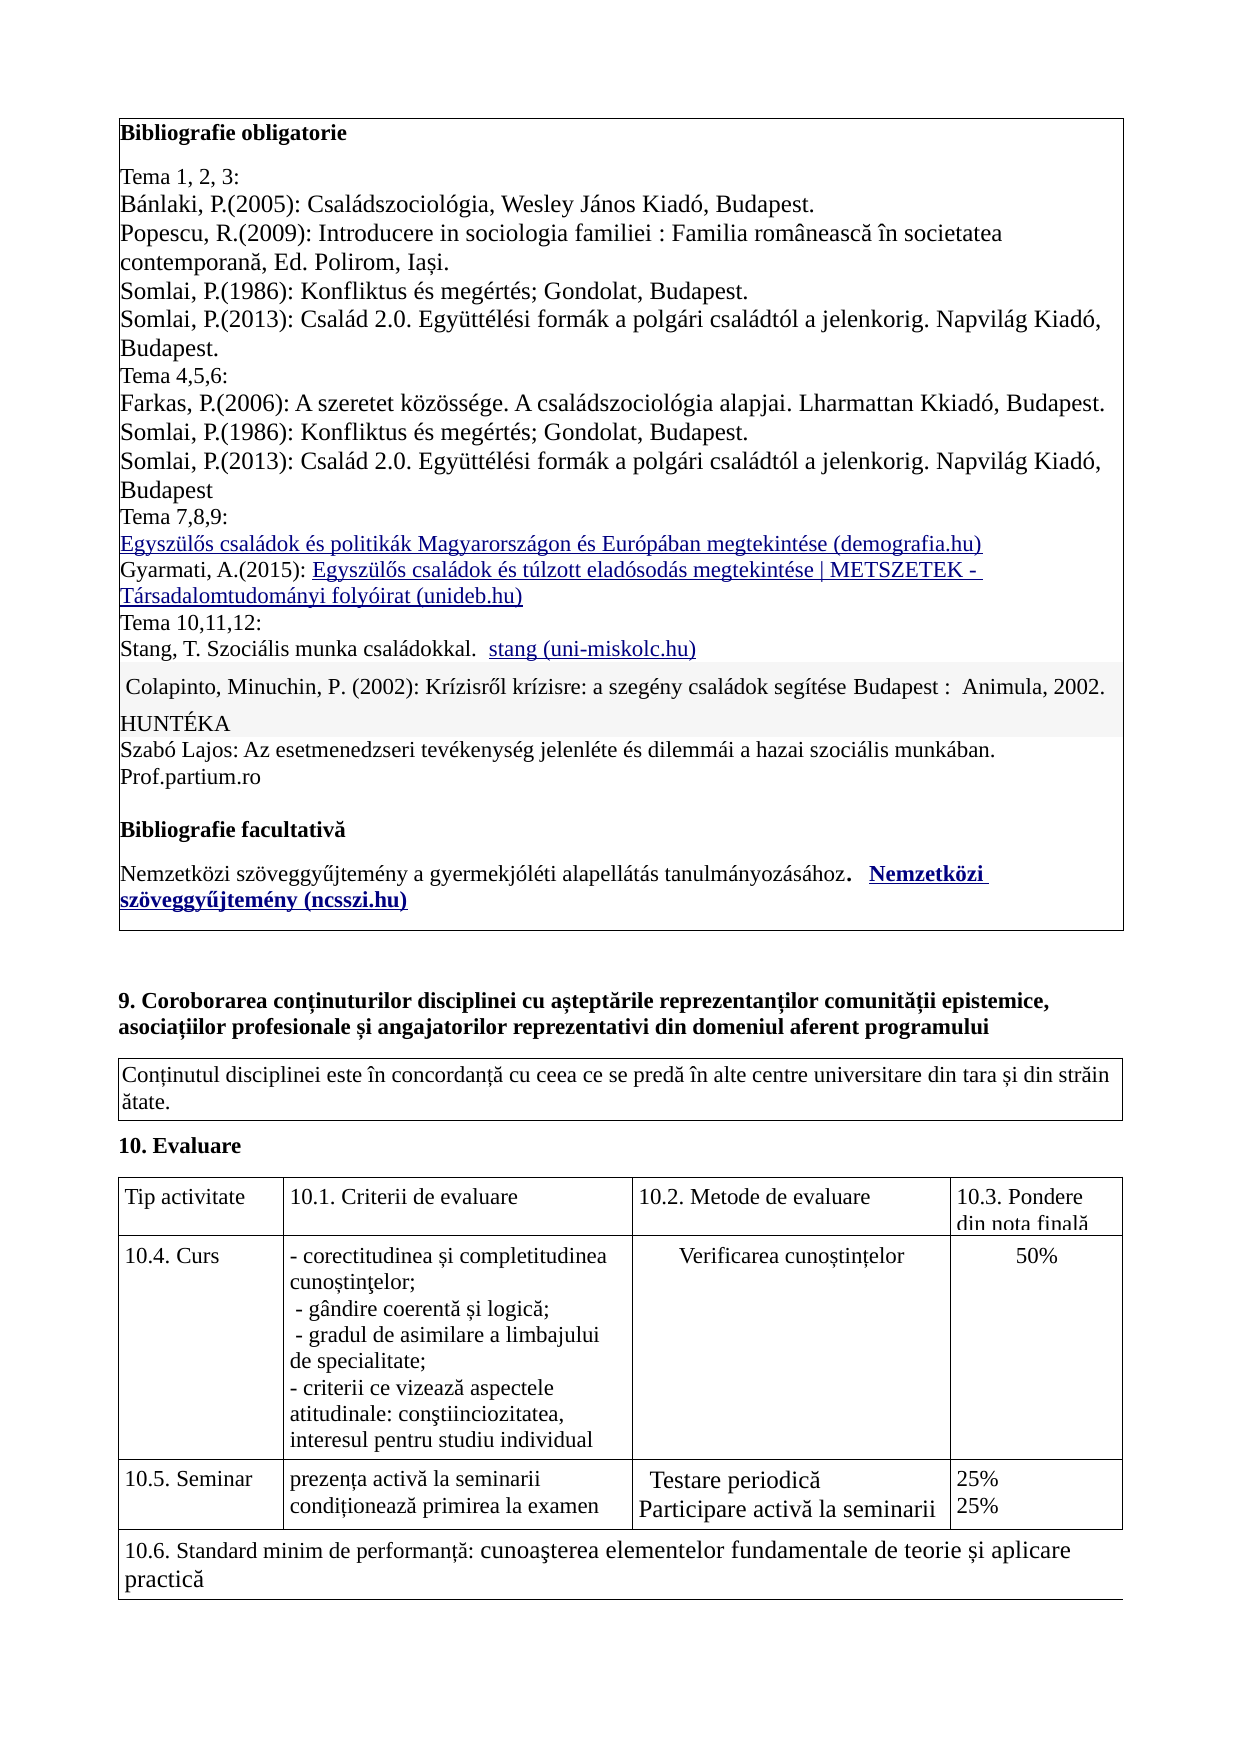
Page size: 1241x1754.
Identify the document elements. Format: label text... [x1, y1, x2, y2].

table_cell 25% 25% [951, 1460, 1122, 1528]
table_cell 50% [951, 1236, 1122, 1458]
table_header Conținutul disciplinei este în concordanță cu ceea ce se predă în alte centre universitare din tara și din străin ătate. [119, 1059, 1122, 1120]
table_header Criterii de evaluare [284, 1178, 632, 1235]
table_cell Bibliografie obligatorie Tema 1, 2, 3: Bánlaki, P.(2005): Családszociológia, Wesley János Kiadó, Budapest. Popescu, R.(2009): Introducere in sociologia familiei : Familia românească în societatea contemporană, Ed. Polirom, Iași. Somlai, P.(1986): Konfliktus és megértés; Gondolat, Budapest. Somlai, P.(2013): Család 2.0. Együttélési formák a polgári családtól a jelenkorig. Napvilág Kiadó, Budapest. Tema 4,5,6: Farkas, P.(2006): A szeretet közössége. A családszociológia alapjai. Lharmattan Kkiadó, Budapest. Somlai, P.(1986): Konfliktus és megértés; Gondolat, Budapest. Somlai, P.(2013): Család 2.0. Együttélési formák a polgári családtól a jelenkorig. Napvilág Kiadó, Budapest Tema 7,8,9: Egyszülős családok és politikák Magyarországon és Európában megtekintése (demografia.hu) Gyarmati, A.(2015): Egyszülős családok és túlzott eladósodás megtekintése | METSZETEK - Társadalomtudományi folyóirat (unideb.hu) Tema 10,11,12: Stang, T. Szociális munka családokkal. stang (uni-miskolc.hu) Colapinto, Minuchin, P. (2002): Krízisről krízisre: a szegény családok segítése Budapest : Animula, 2002. HUNTÉKA Szabó Lajos: Az esetmenedzseri tevékenység jelenléte és dilemmái a hazai szociális munkában. Prof.partium.ro Bibliografie facultativă Nemzetközi szöveggyűjtemény a gyermekjóléti alapellátás tanulmányozásához. Nemzetközi szöveggyűjtemény (ncsszi.hu) [120, 737, 1123, 930]
table_cell Standard minim de performanță: cunoaşterea elementelor fundamentale de teorie și aplicare practică [119, 1530, 1123, 1598]
table_cell - corectitudinea și completitudinea cunoștinţelor; - gândire coerentă și logică; - gradul de asimilare a limbajului de specialitate; - criterii ce vizează aspectele atitudinale: conştiinciozitatea, interesul pentru studiu individual [284, 1236, 632, 1458]
table_cell prezența activă la seminarii condiționează primirea la examen [284, 1460, 632, 1528]
table_cell Verificarea cunoștințelor [633, 1236, 950, 1458]
table_cell Bibliografie obligatorie Tema 1, 2, 3: Bánlaki, P.(2005): Családszociológia, Wesley János Kiadó, Budapest. Popescu, R.(2009): Introducere in sociologia familiei : Familia românească în societatea contemporană, Ed. Polirom, Iași. Somlai, P.(1986): Konfliktus és megértés; Gondolat, Budapest. Somlai, P.(2013): Család 2.0. Együttélési formák a polgári családtól a jelenkorig. Napvilág Kiadó, Budapest. Tema 4,5,6: Farkas, P.(2006): A szeretet közössége. A családszociológia alapjai. Lharmattan Kkiadó, Budapest. Somlai, P.(1986): Konfliktus és megértés; Gondolat, Budapest. Somlai, P.(2013): Család 2.0. Együttélési formák a polgári családtól a jelenkorig. Napvilág Kiadó, Budapest Tema 7,8,9: Egyszülős családok és politikák Magyarországon és Európában megtekintése (demografia.hu) Gyarmati, A.(2015): Egyszülős családok és túlzott eladósodás megtekintése | METSZETEK - Társadalomtudományi folyóirat (unideb.hu) Tema 10,11,12: Stang, T. Szociális munka családokkal. stang (uni-miskolc.hu) Colapinto, Minuchin, P. (2002): Krízisről krízisre: a szegény családok segítése Budapest : Animula, 2002. HUNTÉKA Szabó Lajos: Az esetmenedzseri tevékenység jelenléte és dilemmái a hazai szociális munkában. Prof.partium.ro Bibliografie facultativă Nemzetközi szöveggyűjtemény a gyermekjóléti alapellátás tanulmányozásához. Nemzetközi szöveggyűjtemény (ncsszi.hu) [120, 119, 1123, 662]
table_header Tip activitate [119, 1178, 283, 1235]
list Evaluare [118, 1133, 1122, 1159]
table_cell Seminar [119, 1460, 283, 1528]
table_cell Testare periodică Participare activă la seminarii [633, 1460, 950, 1528]
table_header Pondere din nota finală [951, 1178, 1122, 1235]
list Coroborarea conținuturilor disciplinei cu așteptările reprezentanților comunității epistemice, asociațiilor profesionale și angajatorilor reprezentativi din domeniul aferent programului [118, 987, 1122, 1040]
table_header Metode de evaluare [633, 1178, 950, 1235]
table_cell Curs [119, 1236, 283, 1458]
